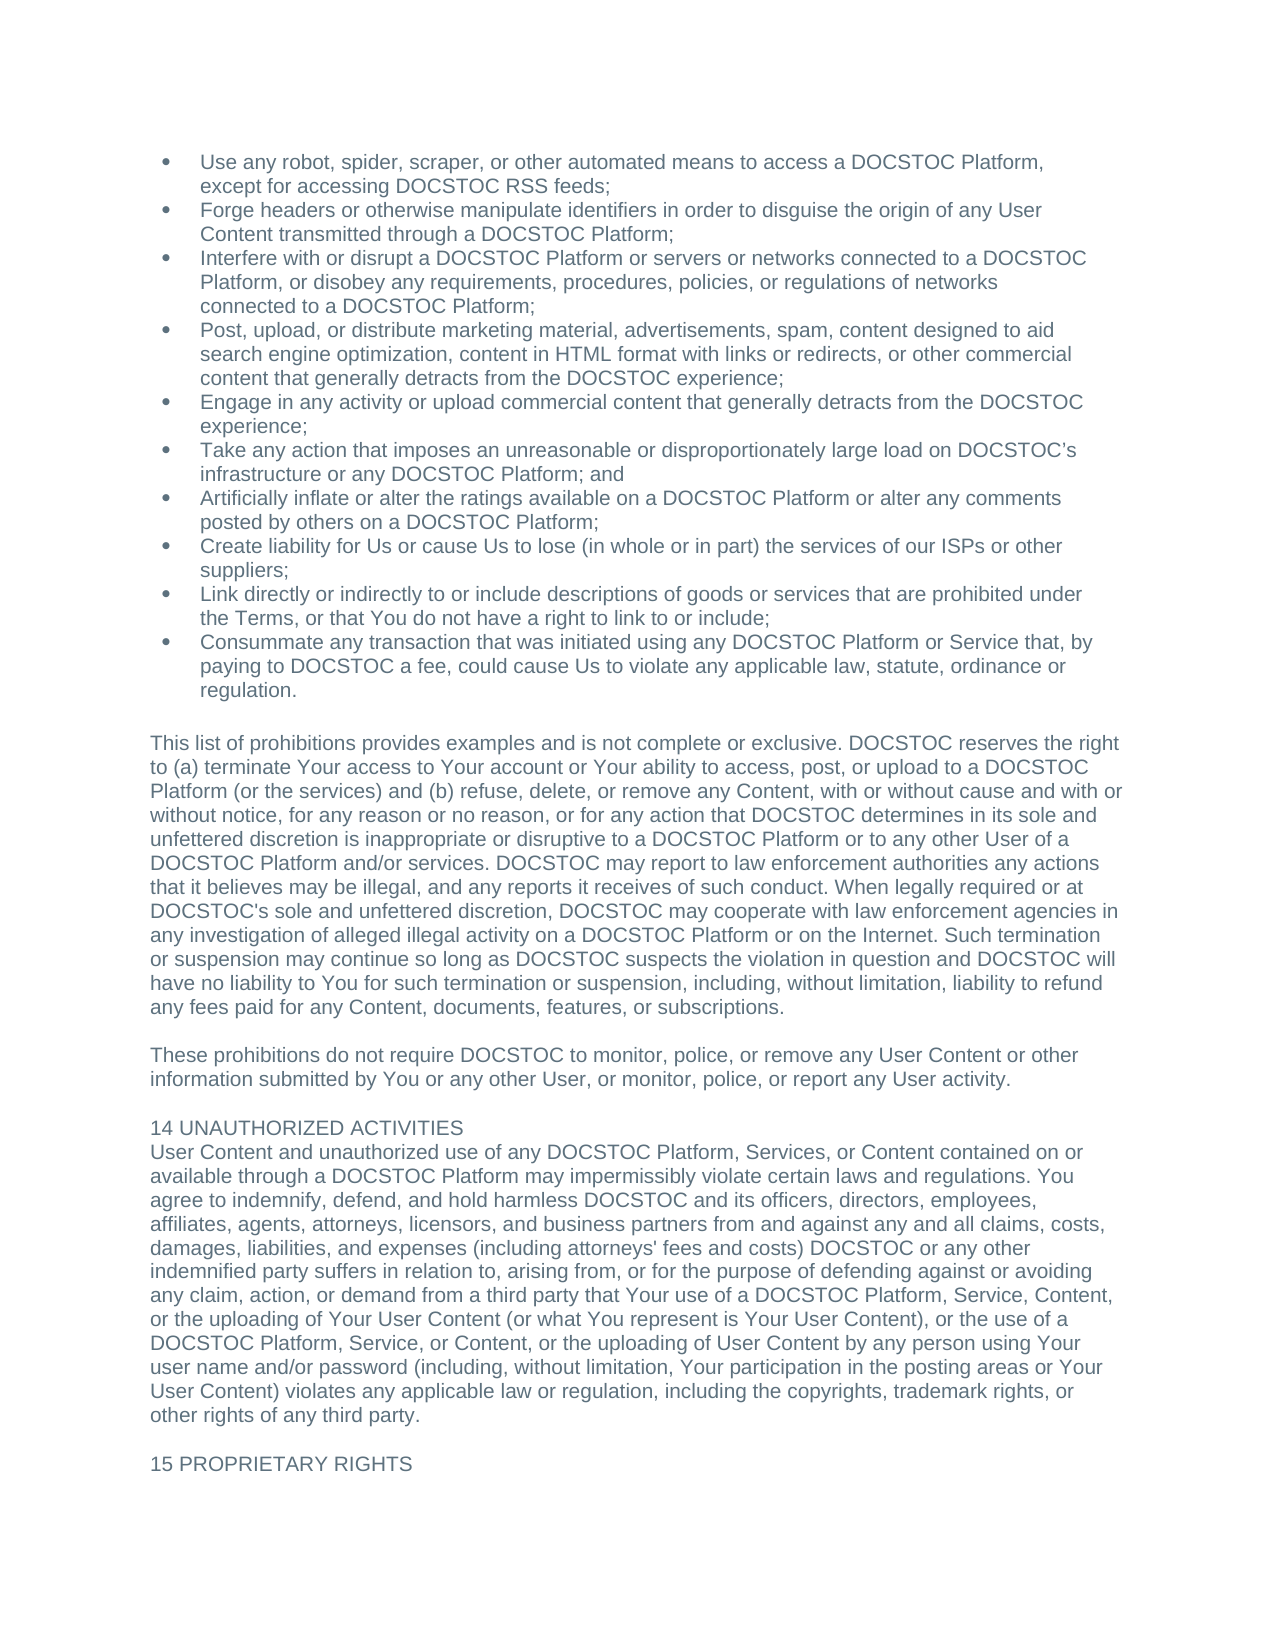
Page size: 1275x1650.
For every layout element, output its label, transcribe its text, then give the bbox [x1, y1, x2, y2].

text This list of prohibitions provides examples and is not complete or exclusive. DOCSTOC reserves the right to (a) terminate Your access to Your account or Your ability to access, post, or upload to a DOCSTOC Platform (or the services) and (b) refuse, delete, or remove any Content, with or without cause and with or without notice, for any reason or no reason, or for any action that DOCSTOC determines in its sole and unfettered discretion is inappropriate or disruptive to a DOCSTOC Platform or to any other User of a DOCSTOC Platform and/or services. DOCSTOC may report to law enforcement authorities any actions that it believes may be illegal, and any reports it receives of such conduct. When legally required or at DOCSTOC's sole and unfettered discretion, DOCSTOC may cooperate with law enforcement agencies in any investigation of alleged illegal activity on a DOCSTOC Platform or on the Internet. Such termination or suspension may continue so long as DOCSTOC suspects the violation in question and DOCSTOC will have no liability to You for such termination or suspension, including, without limitation, liability to refund any fees paid for any Content, documents, features, or subscriptions. These prohibitions do not require DOCSTOC to monitor, police, or remove any User Content or other information submitted by You or any other User, or monitor, police, or report any User activity. [150, 731, 1125, 1091]
list Use any robot, spider, scraper, or other automated means to access a DOCSTOC Platform, except for accessing DOCSTOC RSS feeds; [162, 150, 1100, 198]
list Take any action that imposes an unreasonable or disproportionately large load on DOCSTOC’s infrastructure or any DOCSTOC Platform; and [162, 438, 1100, 486]
text 14 UNAUTHORIZED ACTIVITIES [150, 1116, 1125, 1139]
list Link directly or indirectly to or include descriptions of goods or services that are prohibited under the Terms, or that You do not have a right to link to or include; [162, 582, 1100, 630]
text 15 PROPRIETARY RIGHTS [150, 1452, 1125, 1476]
list Engage in any activity or upload commercial content that generally detracts from the DOCSTOC experience; [162, 390, 1100, 438]
list Forge headers or otherwise manipulate identifiers in order to disguise the origin of any User Content transmitted through a DOCSTOC Platform; [162, 198, 1100, 246]
list Artificially inflate or alter the ratings available on a DOCSTOC Platform or alter any comments posted by others on a DOCSTOC Platform; [162, 486, 1100, 534]
text User Content and unauthorized use of any DOCSTOC Platform, Services, or Content contained on or available through a DOCSTOC Platform may impermissibly violate certain laws and regulations. You agree to indemnify, defend, and hold harmless DOCSTOC and its officers, directors, employees, affiliates, agents, attorneys, licensors, and business partners from and against any and all claims, costs, damages, liabilities, and expenses (including attorneys' fees and costs) DOCSTOC or any other indemnified party suffers in relation to, arising from, or for the purpose of defending against or avoiding any claim, action, or demand from a third party that Your use of a DOCSTOC Platform, Service, Content, or the uploading of Your User Content (or what You represent is Your User Content), or the use of a DOCSTOC Platform, Service, or Content, or the uploading of User Content by any person using Your user name and/or password (including, without limitation, Your participation in the posting areas or Your User Content) violates any applicable law or regulation, including the copyrights, trademark rights, or other rights of any third party. [150, 1139, 1125, 1427]
list Consummate any transaction that was initiated using any DOCSTOC Platform or Service that, by paying to DOCSTOC a fee, could cause Us to violate any applicable law, statute, ordinance or regulation. [162, 630, 1100, 702]
list Post, upload, or distribute marketing material, advertisements, spam, content designed to aid search engine optimization, content in HTML format with links or redirects, or other commercial content that generally detracts from the DOCSTOC experience; [162, 318, 1100, 390]
list Interfere with or disrupt a DOCSTOC Platform or servers or networks connected to a DOCSTOC Platform, or disobey any requirements, procedures, policies, or regulations of networks connected to a DOCSTOC Platform; [162, 246, 1100, 318]
list Create liability for Us or cause Us to lose (in whole or in part) the services of our ISPs or other suppliers; [162, 534, 1100, 582]
